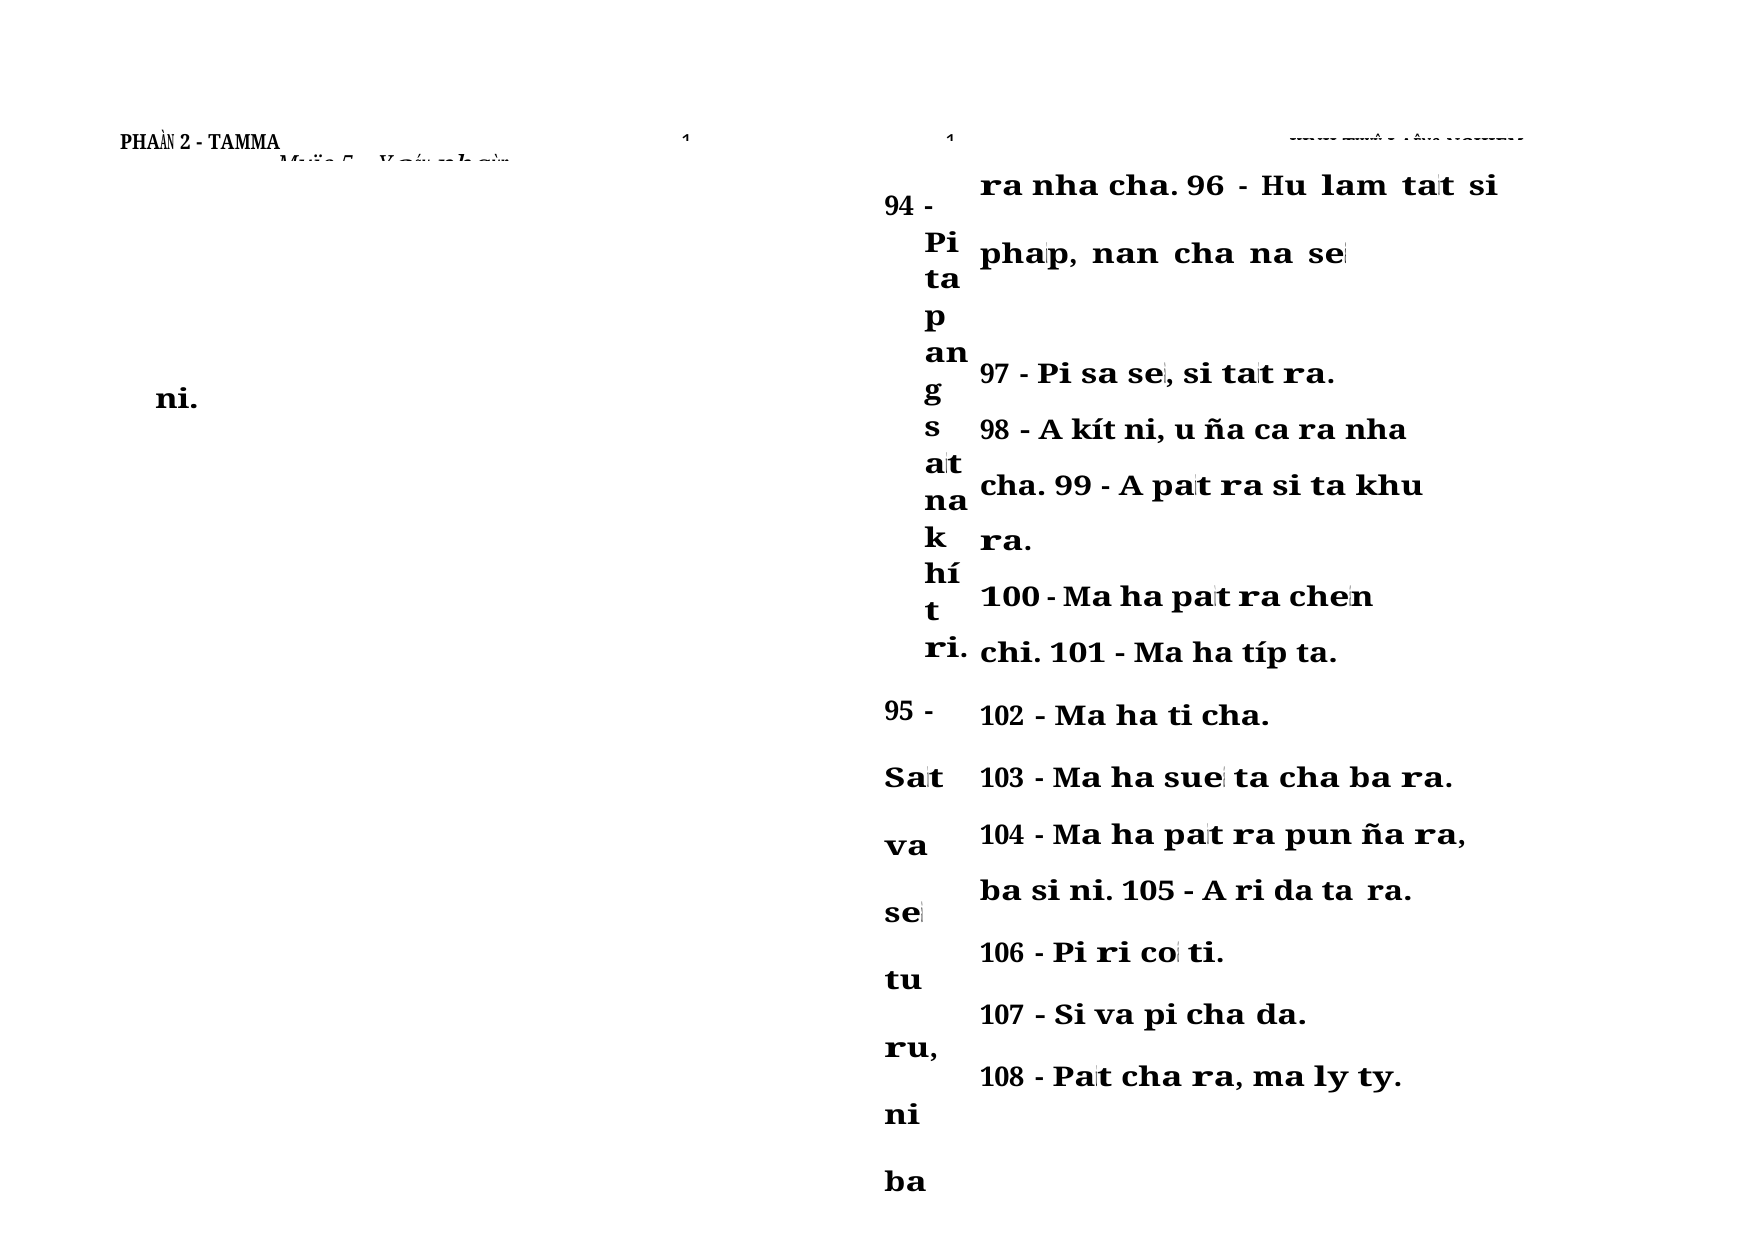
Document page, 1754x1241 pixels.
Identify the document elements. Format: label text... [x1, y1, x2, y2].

list - Paùt cha ra, ma ly ty. [979, 1058, 1550, 1094]
list - Saùt va seâ tu ru, ni ba ra nha cha. 96 - Hu lam taùt si phaùp, nan cha na seâ [884, 691, 960, 1200]
text ni. [155, 379, 707, 416]
list - A kít ni, u ña ca ra nha cha. 99 - A paùt ra si ta khu ra. [979, 392, 1434, 558]
list - Si va pi cha da. [979, 995, 1550, 1032]
list - Ma ha paùt ra pun ña ra, ba si ni. 105 - A ri da ta ra. [979, 799, 1513, 912]
list - Saùt va seâ tu ru, ni ba ra nha cha. 96 - Hu lam taùt si phaùp, nan cha na seâ [979, 167, 1539, 271]
list - Pi ta pang saùt na khít ri. [884, 186, 971, 666]
text 100 - Ma ha paùt ra cheân chi. 101 - Ma ha típ ta. [979, 558, 1410, 671]
list - Pi sa seâ, si taùt ra. [979, 355, 1550, 392]
list - Ma ha sueâ ta cha ba ra. [979, 758, 1550, 795]
list - Ma ha ti cha. [979, 696, 1550, 733]
list - Pi ri coâ ti. [979, 933, 1550, 970]
